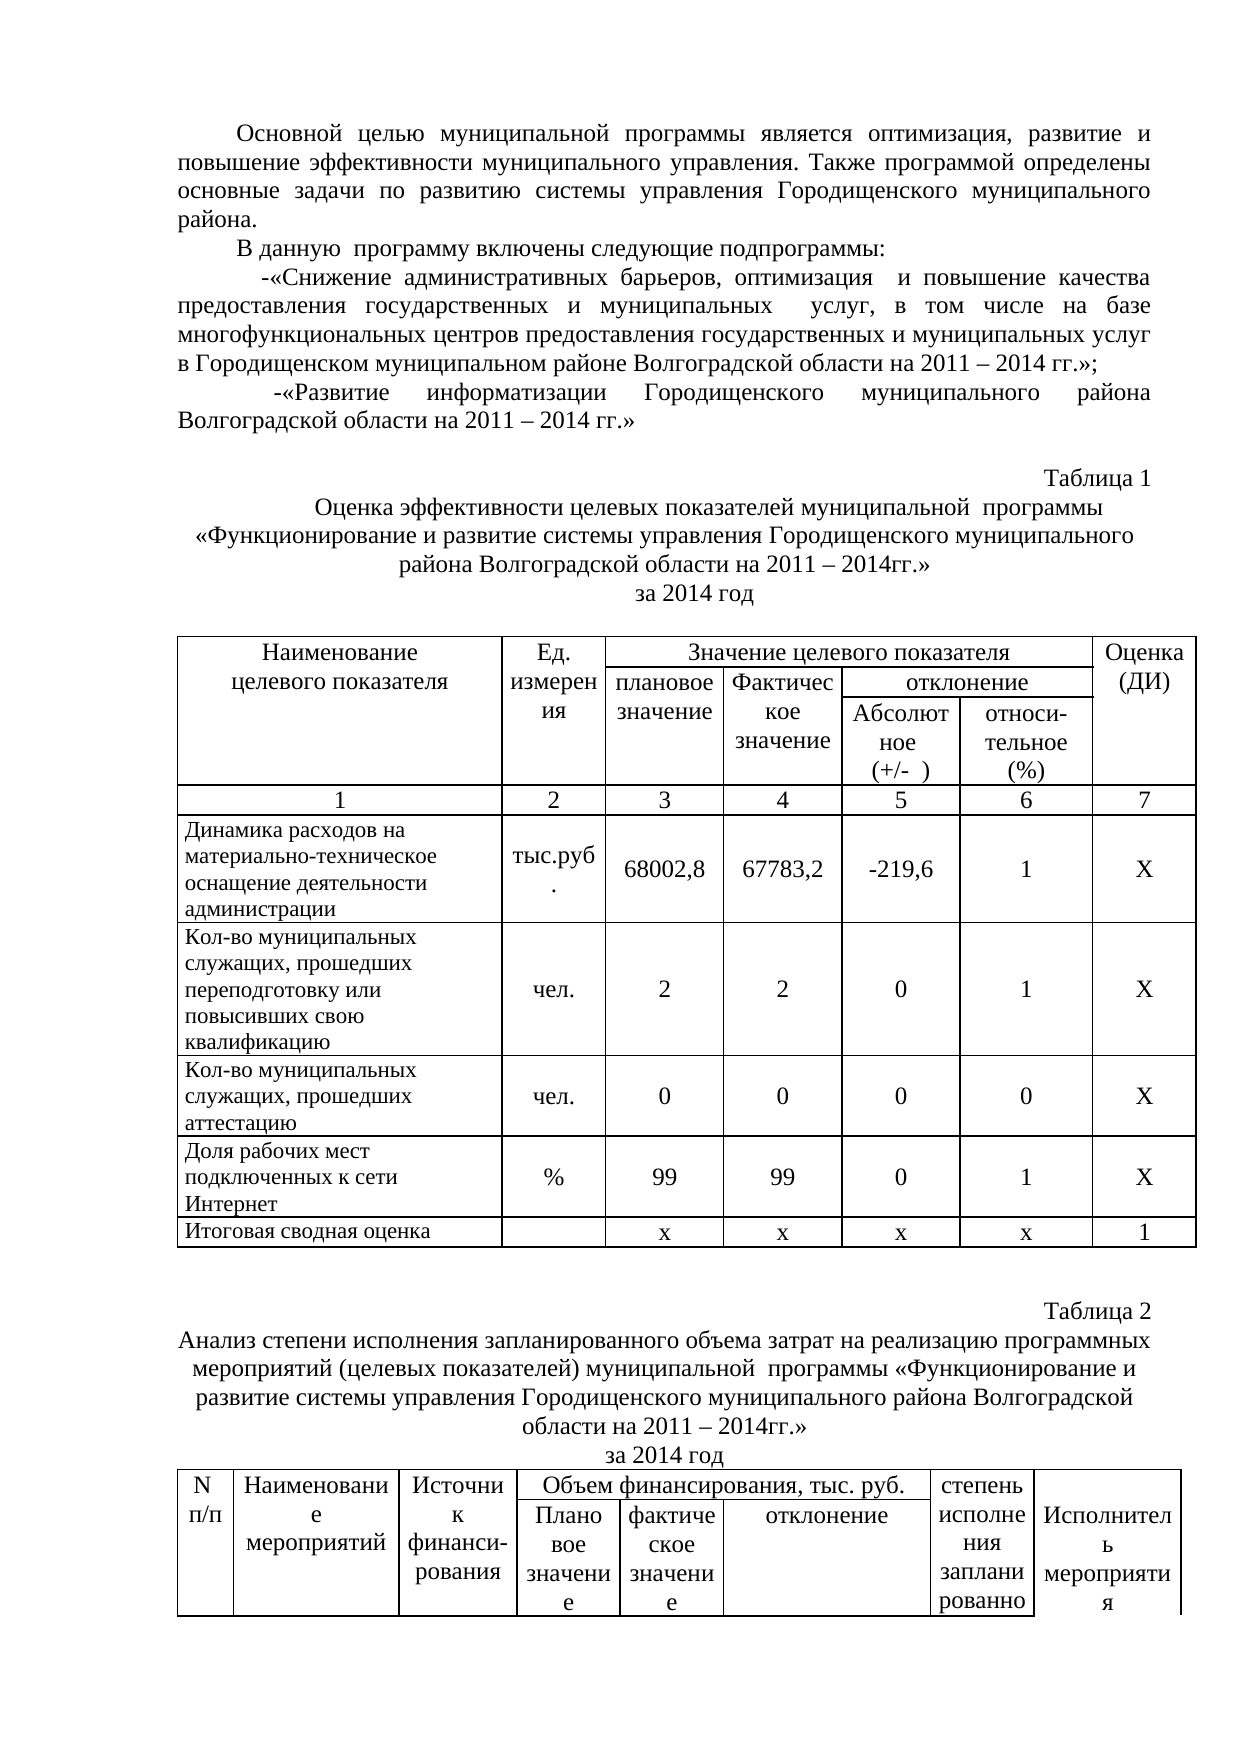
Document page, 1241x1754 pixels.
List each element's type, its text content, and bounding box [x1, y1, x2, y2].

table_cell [621, 1500, 723, 1615]
table_cell Х [1093, 923, 1195, 1055]
table_cell Фактичес кое значение [724, 668, 841, 784]
table_header Наименование целевого показателя [178, 637, 501, 784]
table_cell 99 [606, 1137, 723, 1216]
table_cell 3 [606, 786, 723, 814]
table_cell чел. [503, 1056, 605, 1135]
table_cell х [606, 1218, 723, 1246]
table_cell % [503, 1137, 605, 1216]
table_cell чел. [503, 923, 605, 1055]
table_header Ед. измерения [503, 637, 605, 784]
table_cell х [843, 1218, 959, 1246]
table_cell х [961, 1218, 1092, 1246]
text Таблица 2 [177, 1296, 1152, 1325]
text за 2014 год [177, 578, 1152, 607]
table_header N п/п [178, 1470, 233, 1615]
table_cell Исполнитель мероприятия [1035, 1499, 1180, 1615]
table_cell 1 [1093, 1218, 1195, 1246]
table_header Значение целевого показателя [606, 637, 1092, 666]
table_cell Итоговая сводная оценка [178, 1218, 501, 1246]
table_cell Абсолют ное (+/- ) [843, 698, 959, 784]
table_cell Х [1093, 1137, 1195, 1216]
table_cell 1 [961, 1137, 1092, 1216]
table_cell 0 [843, 923, 959, 1055]
text Таблица 1 [177, 463, 1152, 492]
text Основной целью муниципальной программы является оптимизация, развитие и повышение эффективности муниципального управления. Также программой определены основные задачи по развитию системы управления Городищенского муниципального района. [177, 118, 1152, 233]
table_cell 7 [1093, 786, 1195, 814]
table_cell Доля рабочих мест подключенных к сети Интернет [178, 1137, 501, 1216]
table_header Объем финансирования, тыс. руб. [518, 1470, 930, 1499]
table_cell 6 [961, 786, 1092, 814]
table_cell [518, 1500, 619, 1615]
table_cell 5 [843, 786, 959, 814]
table_cell 0 [606, 1056, 723, 1135]
table_cell 2 [503, 786, 605, 814]
table_cell 0 [843, 1137, 959, 1216]
text за 2014 год [177, 1440, 1152, 1468]
table_cell 4 [724, 786, 841, 814]
text Анализ степени исполнения запланированного объема затрат на реализацию программных мероприятий (целевых показателей) муниципальной программы «Функционирование и развитие системы управления Городищенского муниципального района Волгоградской области на 2011 – 2014гг.» [177, 1325, 1152, 1440]
text -«Развитие информатизации Городищенского муниципального района Волгоградской области на 2011 – 2014 гг.» [177, 377, 1152, 434]
table_cell Х [1093, 816, 1195, 921]
text В данную программу включены следующие подпрограммы: [177, 233, 1152, 262]
table_cell 0 [961, 1056, 1092, 1135]
table_cell 99 [724, 1137, 841, 1216]
table_cell 2 [606, 923, 723, 1055]
table_header Наименование мероприятий [234, 1470, 398, 1615]
table_cell -219,6 [843, 816, 959, 921]
table_cell [503, 1218, 605, 1246]
table_cell плановое значение [606, 668, 723, 784]
text Оценка эффективности целевых показателей муниципальной программы «Функционирование и развитие системы управления Городищенского муниципального района Волгоградской области на 2011 – 2014гг.» [177, 492, 1152, 578]
table_cell Кол-во муниципальных служащих, прошедших аттестацию [178, 1056, 501, 1135]
table_cell 0 [724, 1056, 841, 1135]
table_cell 1 [178, 786, 501, 814]
table_cell 67783,2 [724, 816, 841, 921]
table_header степень исполнения запланированного объема затрат (5/4) [931, 1470, 1033, 1615]
table_cell 1 [961, 816, 1092, 921]
table_cell относи- тельное (%) [961, 698, 1092, 784]
table_cell 0 [843, 1056, 959, 1135]
table_header [1035, 1470, 1180, 1499]
table_cell Кол-во муниципальных служащих, прошедших переподготовку или повысивших свою квалификацию [178, 923, 501, 1055]
table_cell 1 [961, 923, 1092, 1055]
table_header Оценка (ДИ) [1093, 637, 1195, 784]
table_cell х [724, 1218, 841, 1246]
table_cell Динамика расходов на материально-техническое оснащение деятельности администрации [178, 816, 501, 921]
table_cell 2 [724, 923, 841, 1055]
table_cell отклонение [724, 1500, 930, 1615]
text -«Снижение административных барьеров, оптимизация и повышение качества предоставления государственных и муниципальных услуг, в том числе на базе многофункциональных центров предоставления государственных и муниципальных услуг в Городищенском муниципальном районе Волгоградской области на 2011 – 2014 гг.»; [177, 262, 1152, 377]
table_cell Х [1093, 1056, 1195, 1135]
table_cell тыс.руб. [503, 816, 605, 921]
table_cell отклонение [843, 668, 1092, 696]
table_header Источник финанси- рования [400, 1470, 516, 1615]
table_cell 68002,8 [606, 816, 723, 921]
